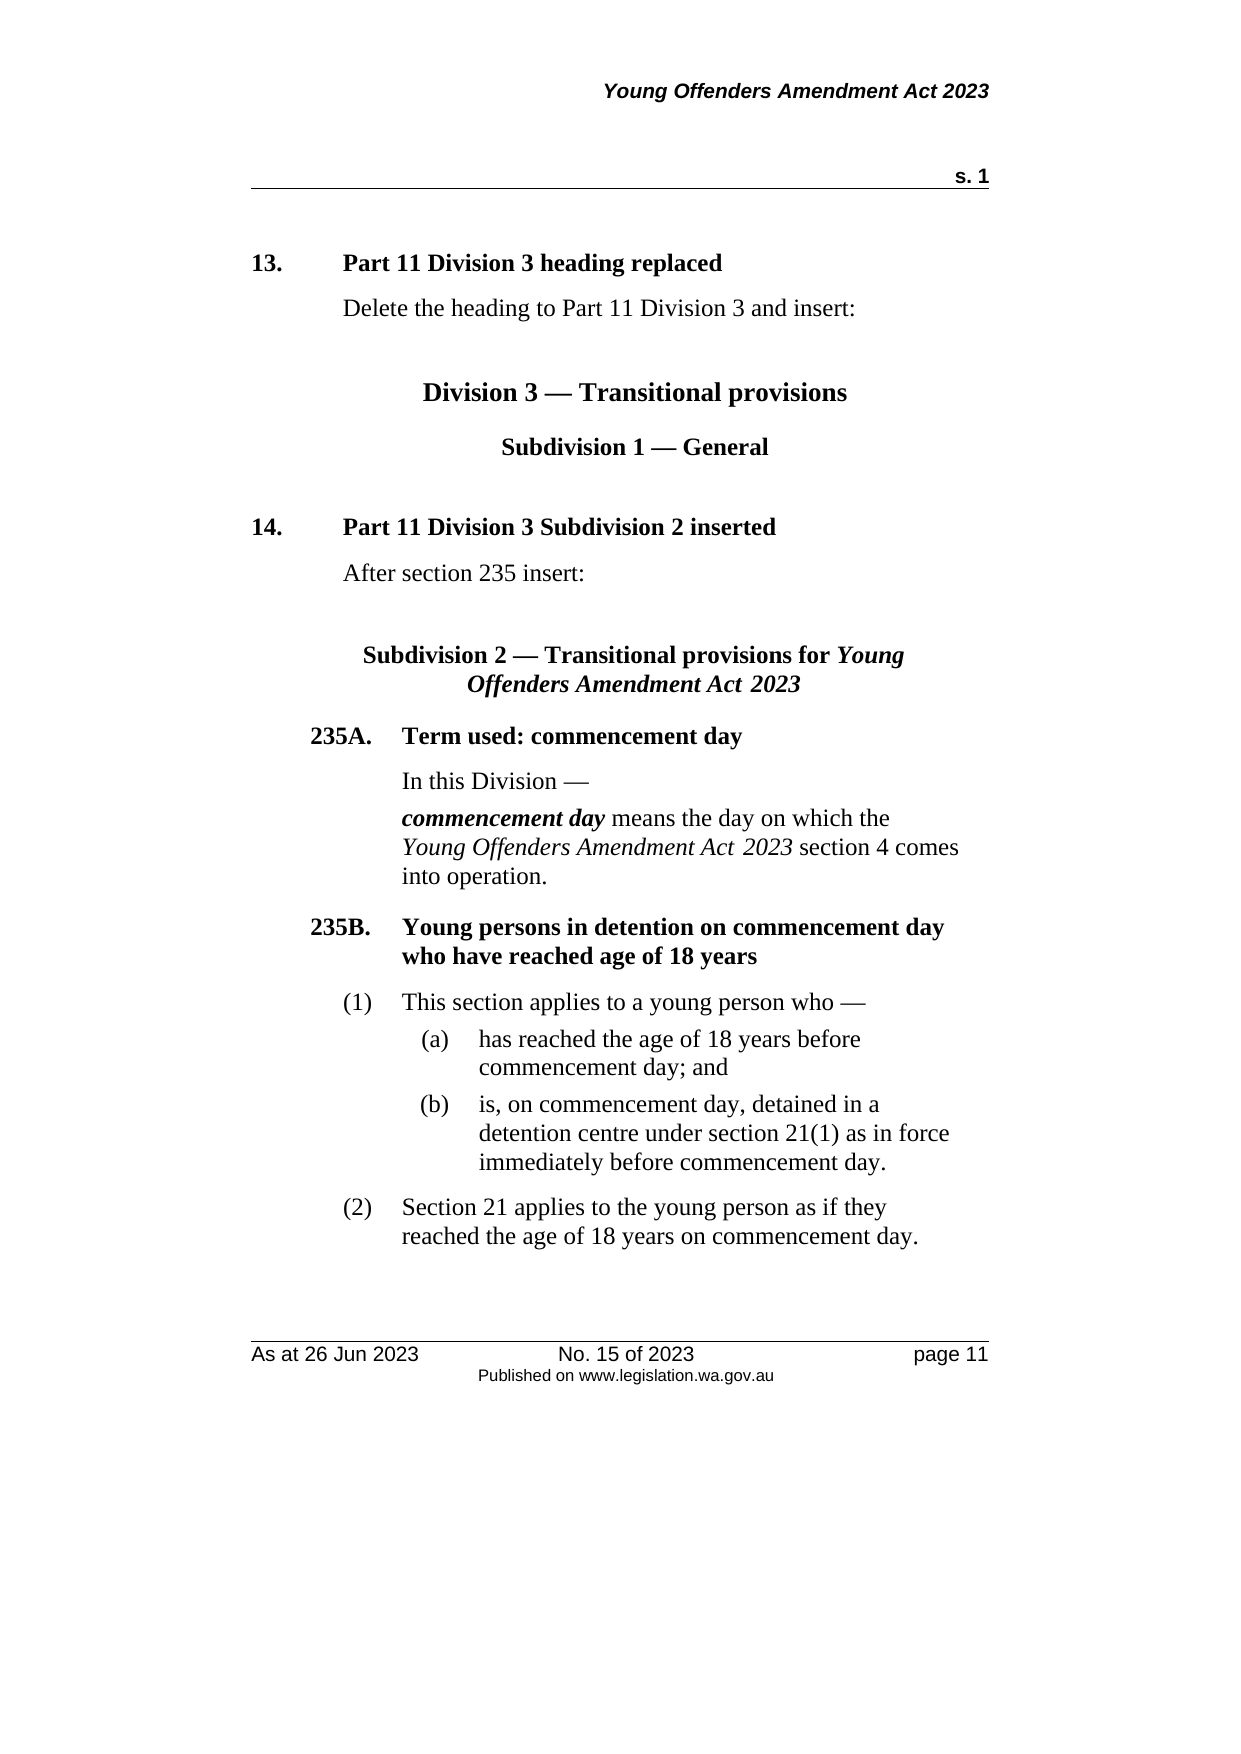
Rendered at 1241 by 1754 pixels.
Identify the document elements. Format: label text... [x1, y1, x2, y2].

text commencement day means the day on which the Young Offenders Amendment Act 2023 section 4 comes into operation. [310, 803, 959, 889]
text In this Division — [313, 766, 959, 795]
text Delete the heading to Part 11 Division 3 and insert: [251, 293, 989, 322]
subtitle Subdivision 2 — Transitional provisions for Young Offenders Amendment Act 2023 [310, 640, 959, 698]
text (b) is, on commencement day, detained in a detention centre under section 21(1) as in force immediately before commencement day. [390, 1089, 959, 1176]
subtitle 13. Part 11 Division 3 heading replaced [251, 248, 989, 277]
subtitle Subdivision 1 — General [310, 432, 959, 461]
subtitle 235A. Term used: commencement day [310, 721, 959, 749]
text (2) Section 21 applies to the young person as if they reached the age of 18 years on commencement day. [313, 1192, 959, 1250]
text (1) This section applies to a young person who — [313, 987, 959, 1015]
subtitle 14. Part 11 Division 3 Subdivision 2 inserted [251, 512, 989, 541]
text After section 235 insert: [251, 558, 989, 587]
subtitle Division 3 — Transitional provisions [310, 376, 959, 407]
text (a) has reached the age of 18 years before commencement day; and [390, 1024, 959, 1081]
subtitle 235B. Young persons in detention on commencement day who have reached age of 18 years [310, 912, 959, 970]
